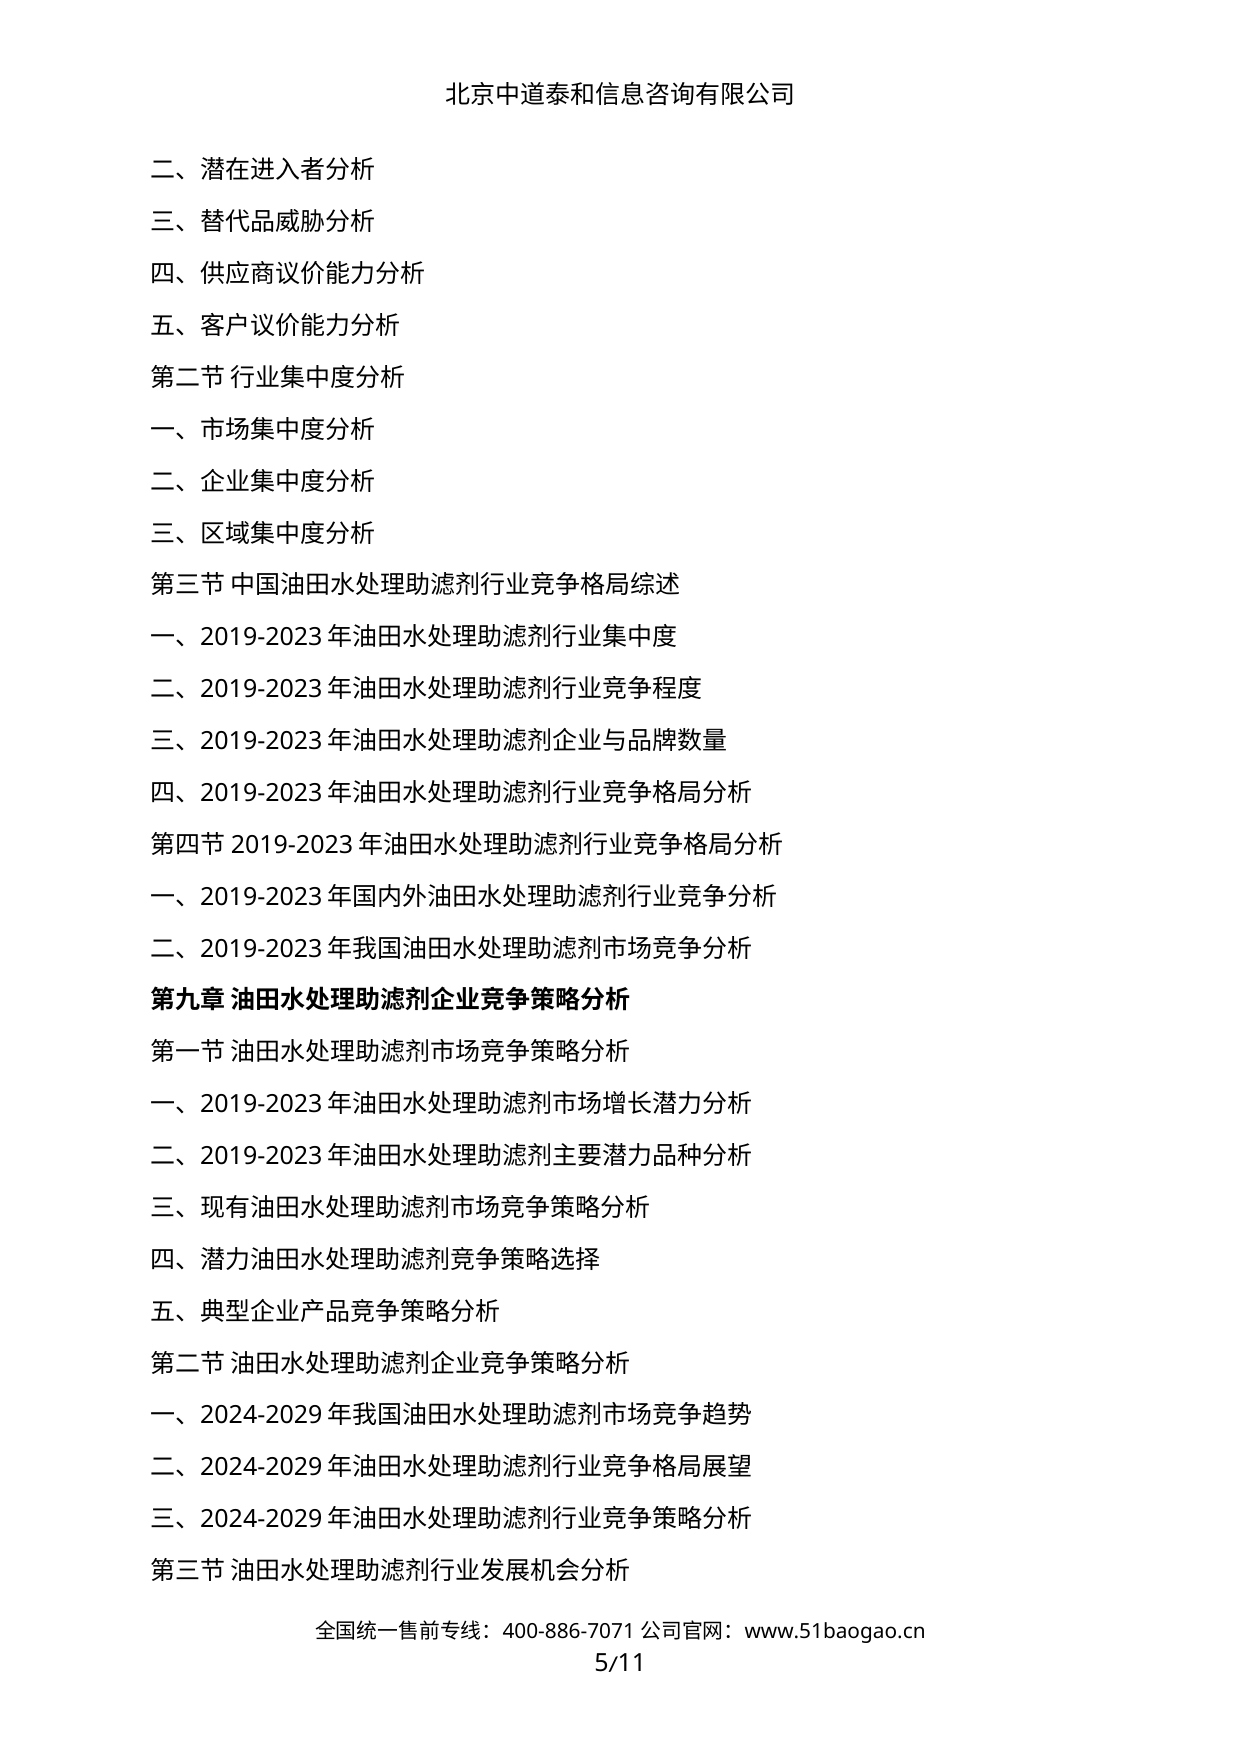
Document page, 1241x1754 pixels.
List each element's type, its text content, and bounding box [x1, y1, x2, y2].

text 三、2024-2029年油田水处理助滤剂行业竞争策略分析 [150, 1499, 1090, 1535]
text 第一节 油田水处理助滤剂市场竞争策略分析 [150, 1032, 1090, 1068]
text 四、潜力油田水处理助滤剂竞争策略选择 [150, 1239, 1090, 1276]
text 一、2019-2023年油田水处理助滤剂市场增长潜力分析 [150, 1084, 1090, 1120]
text 二、2019-2023年我国油田水处理助滤剂市场竞争分析 [150, 928, 1090, 964]
text 第三节 油田水处理助滤剂行业发展机会分析 [150, 1551, 1090, 1587]
text 三、区域集中度分析 [150, 513, 1090, 549]
text 第九章 油田水处理助滤剂企业竞争策略分析 [150, 980, 1090, 1016]
text 一、2019-2023年国内外油田水处理助滤剂行业竞争分析 [150, 876, 1090, 912]
text 第三节 中国油田水处理助滤剂行业竞争格局综述 [150, 565, 1090, 601]
text 一、2024-2029年我国油田水处理助滤剂市场竞争趋势 [150, 1395, 1090, 1431]
text 五、客户议价能力分析 [150, 306, 1090, 342]
text 二、潜在进入者分析 [150, 150, 1090, 186]
text 第四节 2019-2023年油田水处理助滤剂行业竞争格局分析 [150, 824, 1090, 861]
text 四、供应商议价能力分析 [150, 254, 1090, 290]
text 三、现有油田水处理助滤剂市场竞争策略分析 [150, 1187, 1090, 1224]
text 一、市场集中度分析 [150, 409, 1090, 446]
text 一、2019-2023年油田水处理助滤剂行业集中度 [150, 617, 1090, 653]
text 第二节 行业集中度分析 [150, 357, 1090, 394]
text 四、2019-2023年油田水处理助滤剂行业竞争格局分析 [150, 772, 1090, 809]
text 三、2019-2023年油田水处理助滤剂企业与品牌数量 [150, 721, 1090, 757]
text 二、企业集中度分析 [150, 461, 1090, 497]
text 三、替代品威胁分析 [150, 202, 1090, 238]
text 二、2019-2023年油田水处理助滤剂主要潜力品种分析 [150, 1136, 1090, 1172]
text 二、2024-2029年油田水处理助滤剂行业竞争格局展望 [150, 1447, 1090, 1483]
text 第二节 油田水处理助滤剂企业竞争策略分析 [150, 1343, 1090, 1379]
text 二、2019-2023年油田水处理助滤剂行业竞争程度 [150, 669, 1090, 705]
text 五、典型企业产品竞争策略分析 [150, 1291, 1090, 1327]
